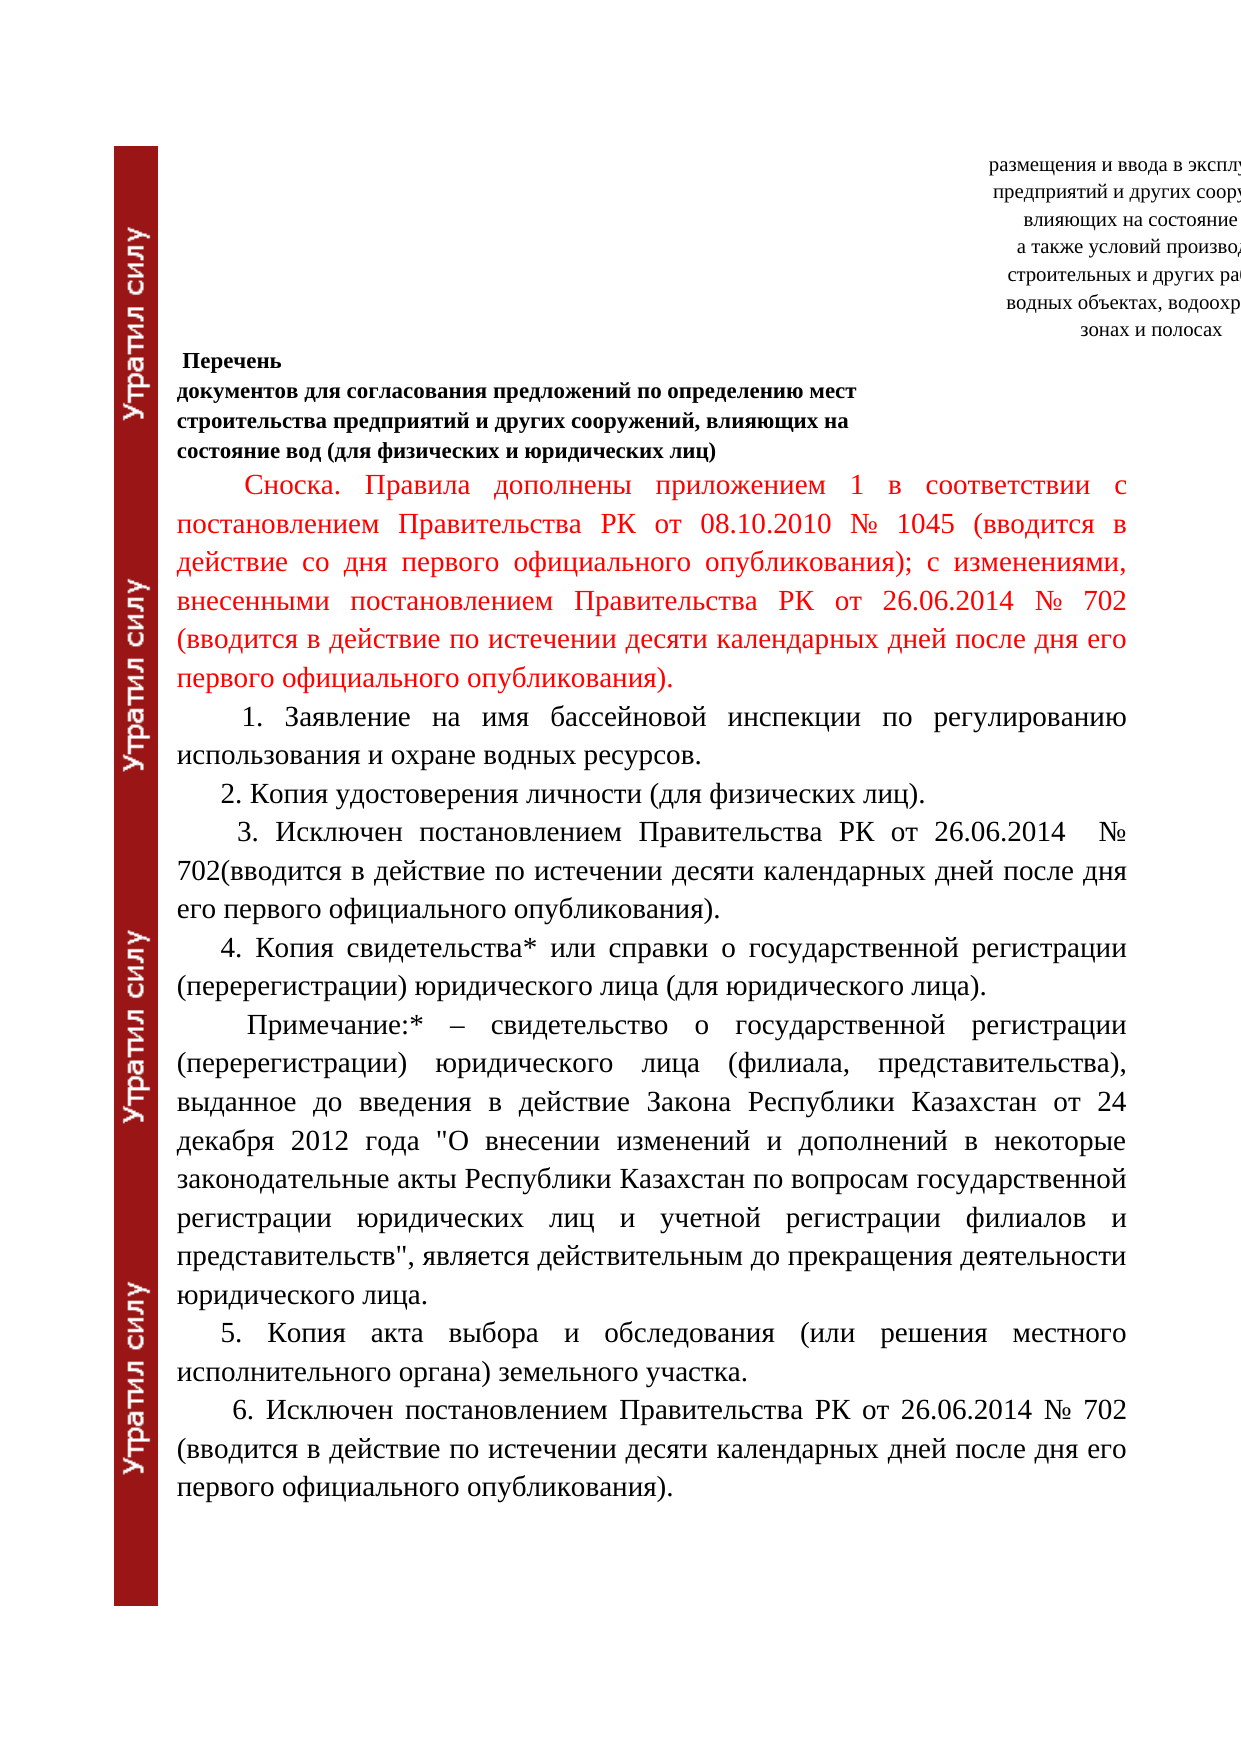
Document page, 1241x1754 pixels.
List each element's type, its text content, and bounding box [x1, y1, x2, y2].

text 3. Исключен постановлением Правительства РК от 26.06.2014 № 702(вводится в действие по истечении десяти календарных дней после дня его первого официального опубликования). [112, 814, 1128, 925]
text 2. Копия удостоверения личности (для физических лиц). [112, 776, 1128, 809]
text 5. Копия акта выбора и обследования (или решения местного исполнительного органа) земельного участка. [112, 1315, 1128, 1387]
text 6. Исключен постановлением Правительства РК от 26.06.2014 № 702 (вводится в действие по истечении десяти календарных дней после дня его первого официального опубликования). [112, 1392, 1128, 1503]
picture [114, 146, 158, 150]
text Перечень документов для согласования предложений по определению мест строительства предприятий и других сооружений, влияющих на состояние вод (для физических и юридических лиц) [112, 347, 1128, 464]
text 1. Заявление на имя бассейновой инспекции по регулированию использования и охране водных ресурсов. [112, 699, 1128, 771]
text Примечание:* – свидетельство о государственной регистрации (перерегистрации) юридического лица (филиала, представительства), выданное до введения в действие Закона Республики Казахстан от 24 декабря 2012 года "О внесении изменений и дополнений в некоторые законодательные акты Республики Казахстан по вопросам государственной регистрации юридических лиц и учетной регистрации филиалов и представительств", является действительным до прекращения деятельности юридического лица. [112, 1007, 1128, 1310]
picture [114, 925, 158, 930]
table_header [101, 150, 912, 347]
picture [114, 1002, 158, 1007]
picture [114, 1387, 158, 1392]
picture [114, 1503, 158, 1606]
picture [114, 694, 158, 699]
picture [114, 809, 158, 814]
picture [114, 1310, 158, 1315]
picture [114, 771, 158, 776]
text Сноска. Правила дополнены приложением 1 в соответствии с постановлением Правительства РК от 08.10.2010 № 1045 (вводится в действие со дня первого официального опубликования); с изменениями, внесенными постановлением Правительства РК от 26.06.2014 № 702 (вводится в действие по истечении десяти календарных дней после дня его первого официального опубликования). [112, 467, 1128, 694]
text 4. Копия свидетельства* или справки о государственной регистрации (перерегистрации) юридического лица (для юридического лица). [112, 930, 1128, 1002]
